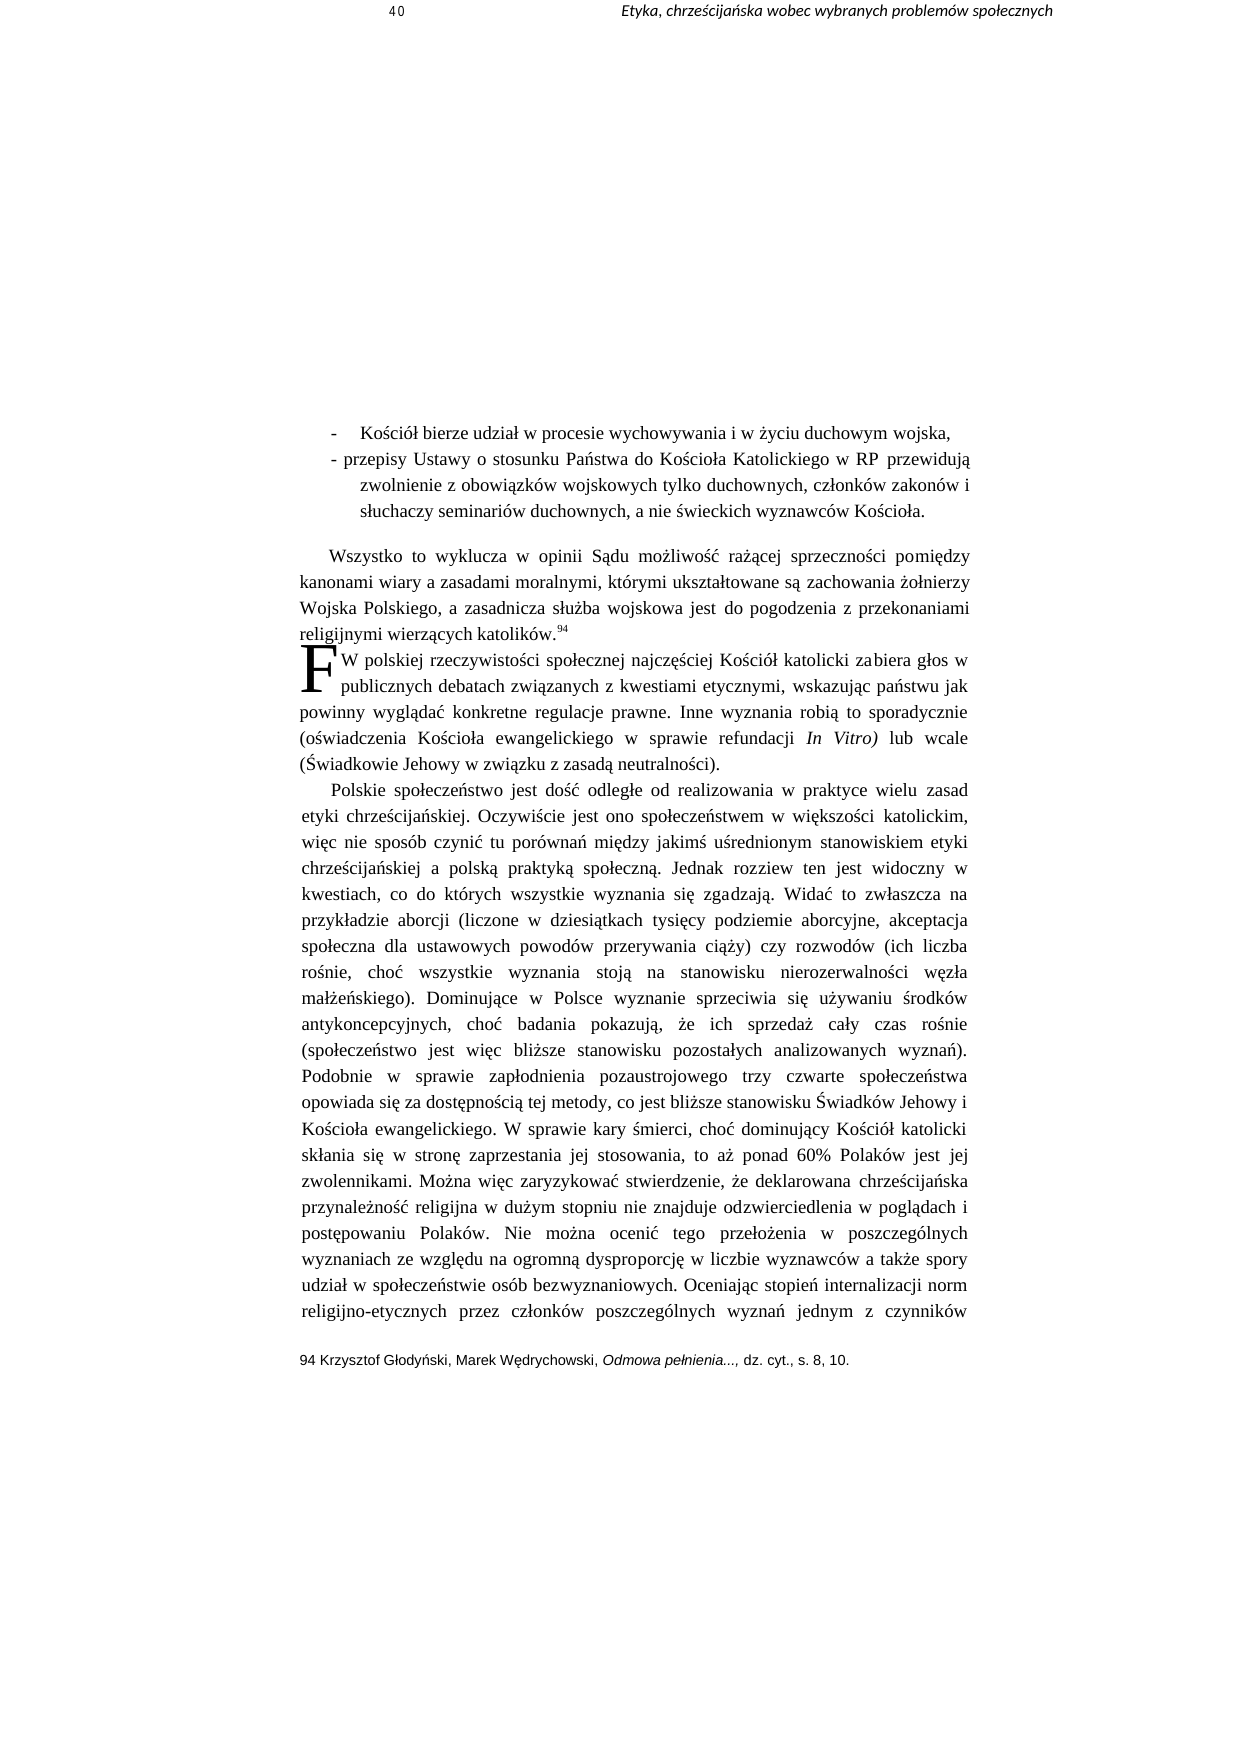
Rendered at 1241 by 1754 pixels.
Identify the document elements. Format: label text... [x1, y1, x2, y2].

list Kościół bierze udział w procesie wychowywania i w życiu duchowym wojska, [331, 418, 970, 444]
text - przepisy Ustawy o stosunku Państwa do Kościoła Katolickiego w RP przewidują zwolnienie z obowiązków wojskowych tylko duchownych, członków zakonów i słuchaczy seminariów duchownych, a nie świeckich wyznawców Kościoła. [331, 444, 970, 522]
text Wszystko to wyklucza w opinii Sądu możliwość rażącej sprzeczności pomiędzy kanonami wiary a zasadami moralnymi, którymi ukształtowane są zachowania żołnierzy Wojska Polskiego, a zasadnicza służba wojskowa jest do pogodzenia z przekonaniami religijnymi wierzących katolików. [299, 541, 970, 645]
text W polskiej rzeczywistości społecznej najczęściej Kościół katolicki zabiera głos w publicznych debatach związanych z kwestiami etycznymi, wskazując państwu jak powinny wyglądać konkretne regulacje prawne. Inne wyznania robią to sporadycznie (oświadczenia Kościoła ewangelickiego w sprawie refundacji In Vitro) lub wcale (Świadkowie Jehowy w związku z zasadą neutralności). [299, 645, 968, 776]
